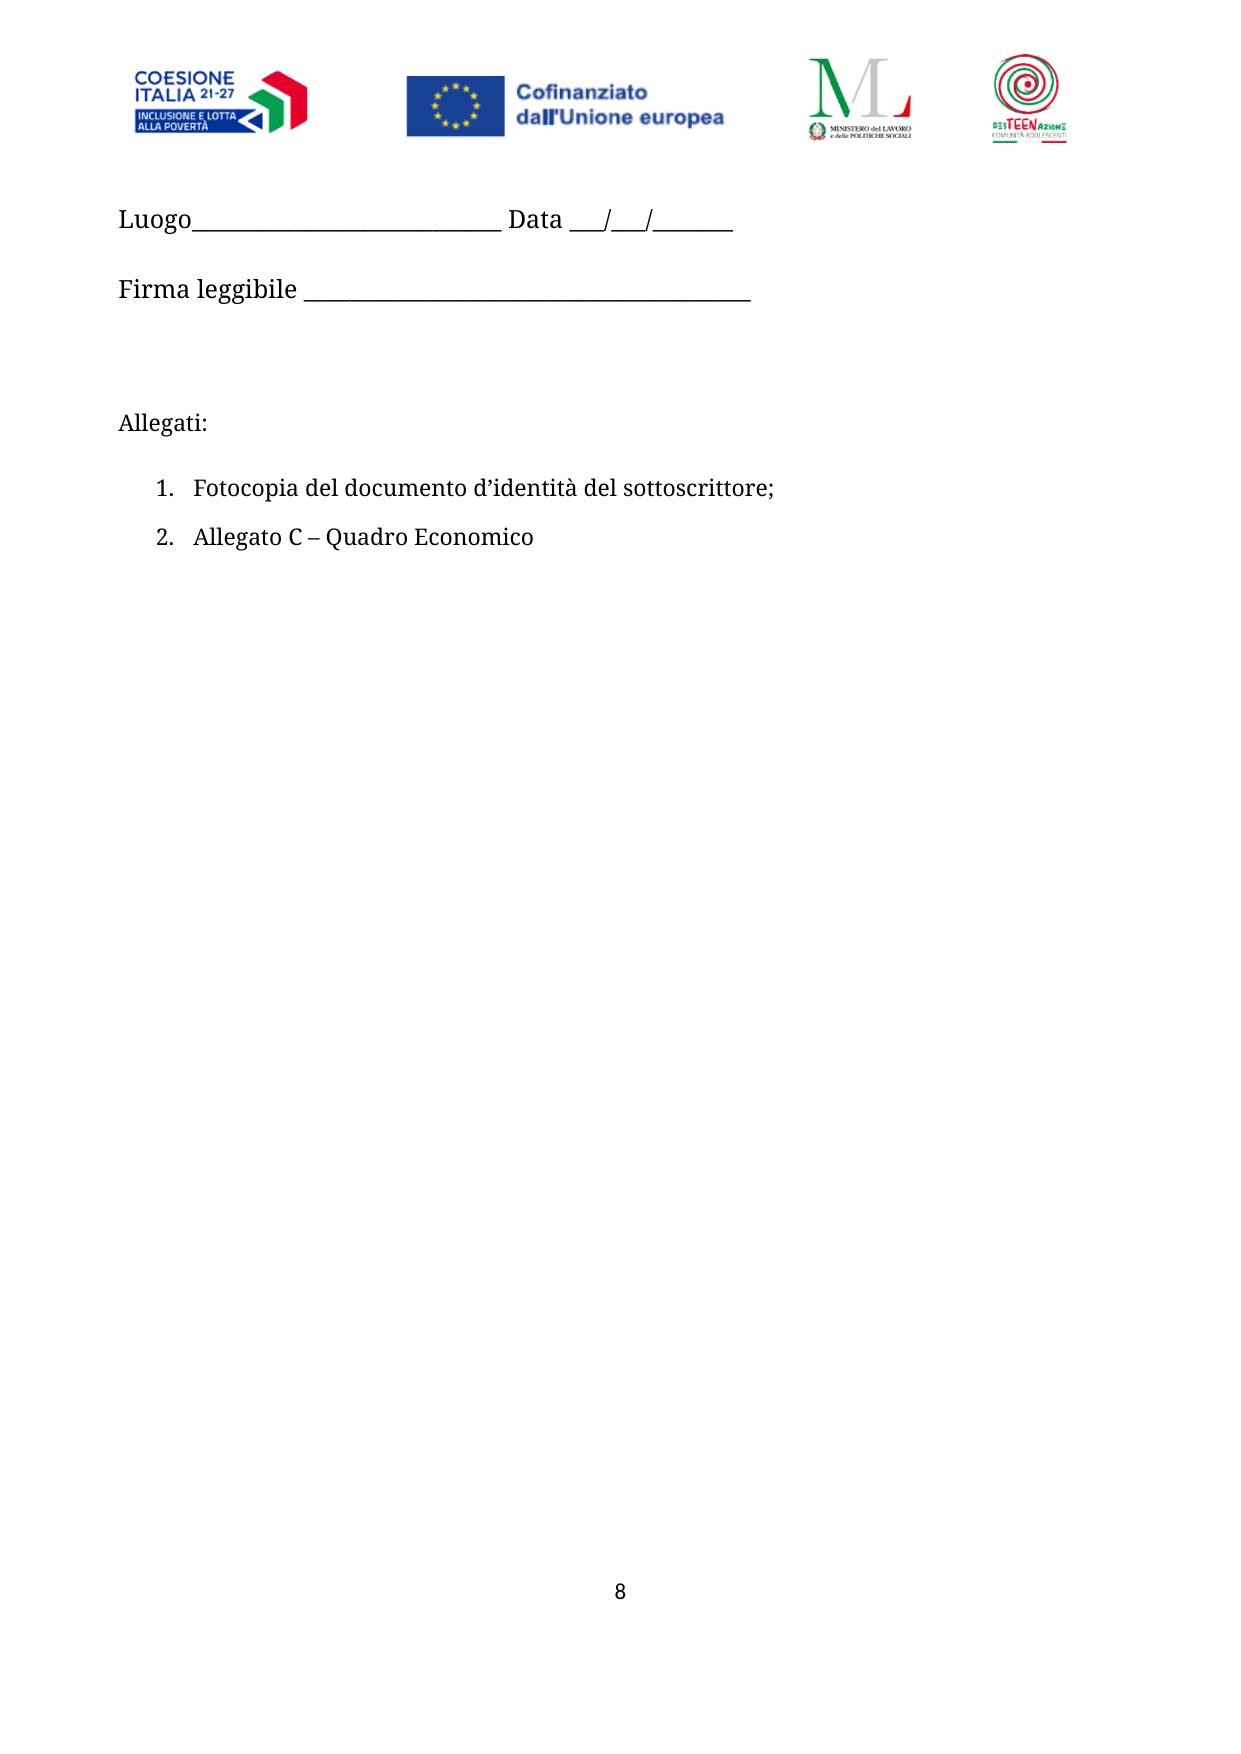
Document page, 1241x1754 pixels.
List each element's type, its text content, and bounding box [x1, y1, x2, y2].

list Allegato C – Quadro Economico [156, 521, 1122, 552]
text Allegati: [118, 407, 1122, 438]
picture [118, 41, 1117, 160]
text Luogo___________________________ Data ___/___/_______ [118, 148, 1122, 236]
list Fotocopia del documento d’identità del sottoscrittore; [156, 472, 1122, 503]
text Firma leggibile _______________________________________ [118, 271, 1122, 306]
